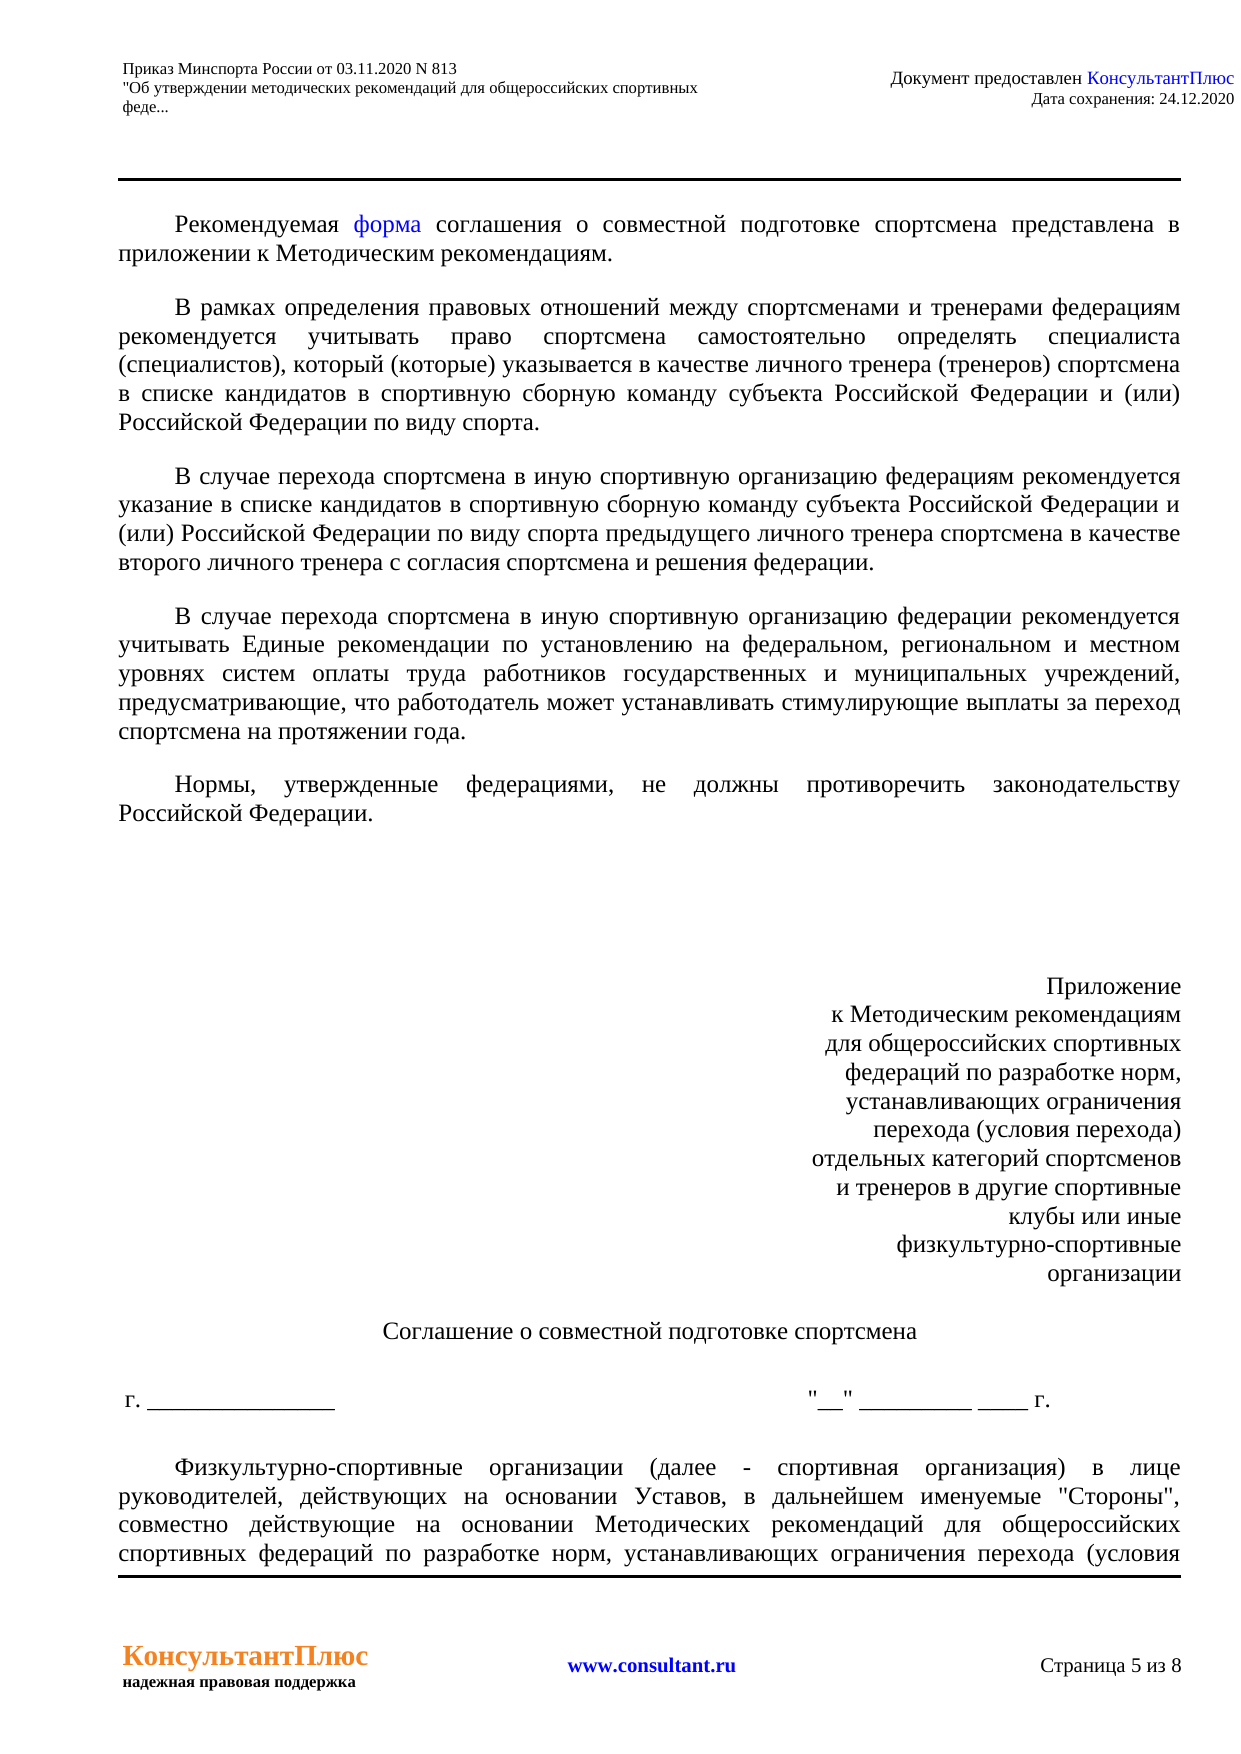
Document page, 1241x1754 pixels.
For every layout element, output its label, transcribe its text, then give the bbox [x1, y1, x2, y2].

text Рекомендуемая форма соглашения о совместной подготовке спортсмена представлена в приложении к Методическим рекомендациям. [118, 209, 1181, 267]
text Соглашение о совместной подготовке спортсмена [118, 1316, 1181, 1344]
table_header г. _______________ [118, 1373, 596, 1423]
text для общероссийских спортивных [118, 1028, 1181, 1057]
text В рамках определения правовых отношений между спортсменами и тренерами федерациям рекомендуется учитывать право спортсмена самостоятельно определять специалиста (специалистов), который (которые) указывается в качестве личного тренера (тренеров) спортсмена в списке кандидатов в спортивную сборную команду субъекта Российской Федерации и (или) Российской Федерации по виду спорта. [118, 292, 1181, 436]
text Нормы, утвержденные федерациями, не должны противоречить законодательству Российской Федерации. [118, 769, 1181, 827]
text физкультурно-спортивные [118, 1229, 1181, 1258]
text В случае перехода спортсмена в иную спортивную организацию федерациям рекомендуется указание в списке кандидатов в спортивную сборную команду субъекта Российской Федерации и (или) Российской Федерации по виду спорта предыдущего личного тренера спортсмена в качестве второго личного тренера с согласия спортсмена и решения федерации. [118, 461, 1181, 576]
text устанавливающих ограничения [118, 1086, 1181, 1114]
text В случае перехода спортсмена в иную спортивную организацию федерации рекомендуется учитывать Единые рекомендации по установлению на федеральном, региональном и местном уровнях систем оплаты труда работников государственных и муниципальных учреждений, предусматривающие, что работодатель может устанавливать стимулирующие выплаты за переход спортсмена на протяжении года. [118, 601, 1181, 744]
text Приложение [118, 971, 1181, 999]
text и тренеров в другие спортивные [118, 1172, 1181, 1201]
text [118, 1452, 1181, 1567]
text федераций по разработке норм, [118, 1057, 1181, 1086]
text перехода (условия перехода) [118, 1114, 1181, 1143]
table_header "__" _________ ____ г. [596, 1373, 1057, 1423]
text отдельных категорий спортсменов [118, 1143, 1181, 1172]
text клубы или иные [118, 1201, 1181, 1229]
text к Методическим рекомендациям [118, 999, 1181, 1028]
text организации [118, 1258, 1181, 1287]
